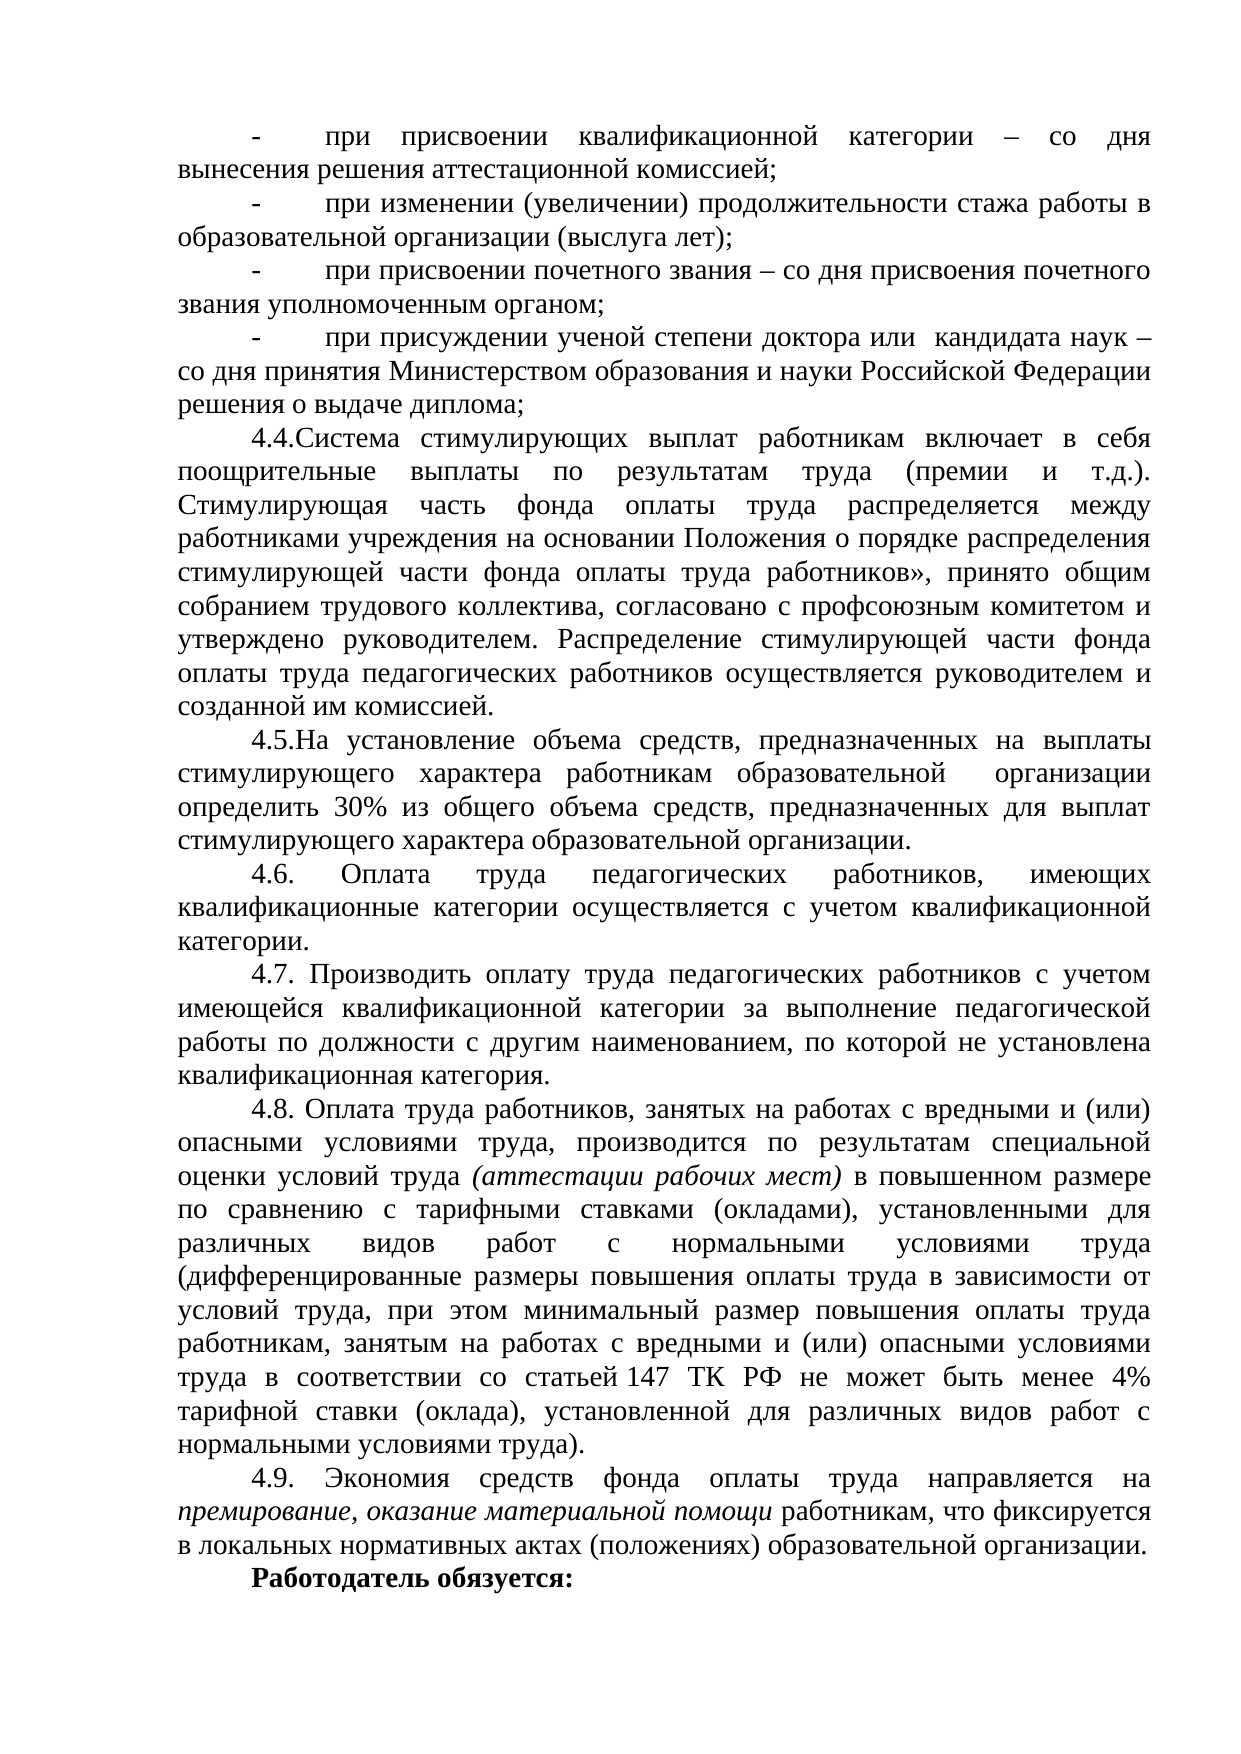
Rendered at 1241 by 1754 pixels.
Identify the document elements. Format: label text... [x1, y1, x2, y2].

list при изменении (увеличении) продолжительности стажа работы в образовательной организации (выслуга лет); [177, 185, 1152, 252]
text Работодатель обязуется: [177, 1560, 1152, 1594]
text 4.7. Производить оплату труда педагогических работников с учетом имеющейся квалификационной категории за выполнение педагогической работы по должности с другим наименованием, по которой не установлена квалификационная категория. [177, 957, 1152, 1091]
list при присуждении ученой степени доктора или кандидата наук – со дня принятия Министерством образования и науки Российской Федерации решения о выдаче диплома; [177, 319, 1152, 420]
text 4.4.Система стимулирующих выплат работникам включает в себя поощрительные выплаты по результатам труда (премии и т.д.). Стимулирующая часть фонда оплаты труда распределяется между работниками учреждения на основании Положения о порядке распределения стимулирующей части фонда оплаты труда работников», принято общим собранием трудового коллектива, согласовано с профсоюзным комитетом и утверждено руководителем. Распределение стимулирующей части фонда оплаты труда педагогических работников осуществляется руководителем и созданной им комиссией. [177, 420, 1152, 722]
text 4.8. Оплата труда работников, занятых на работах с вредными и (или) опасными условиями труда, производится по результатам специальной оценки условий труда (аттестации рабочих мест) в повышенном размере по сравнению с тарифными ставками (окладами), установленными для различных видов работ с нормальными условиями труда (дифференцированные размеры повышения оплаты труда в зависимости от условий труда, при этом минимальный размер повышения оплаты труда работникам, занятым на работах с вредными и (или) опасными условиями труда в соответствии со статьей 147 ТК РФ не может быть менее 4% тарифной ставки (оклада), установленной для различных видов работ с нормальными условиями труда). [177, 1091, 1152, 1460]
list 4.5.На установление объема средств, предназначенных на выплаты стимулирующего характера работникам образовательной организации определить 30% из общего объема средств, предназначенных для выплат стимулирующего характера образовательной организации. [177, 722, 1152, 856]
list 4.9. Экономия средств фонда оплаты труда направляется на премирование, оказание материальной помощи работникам, что фиксируется в локальных нормативных актах (положениях) образовательной организации. [177, 1460, 1152, 1560]
list при присвоении почетного звания – со дня присвоения почетного звания уполномоченным органом; [177, 252, 1152, 319]
text 4.6. Оплата труда педагогических работников, имеющих квалификационные категории осуществляется с учетом квалификационной категории. [177, 856, 1152, 957]
list при присвоении квалификационной категории – со дня вынесения решения аттестационной комиссией; [177, 118, 1152, 185]
